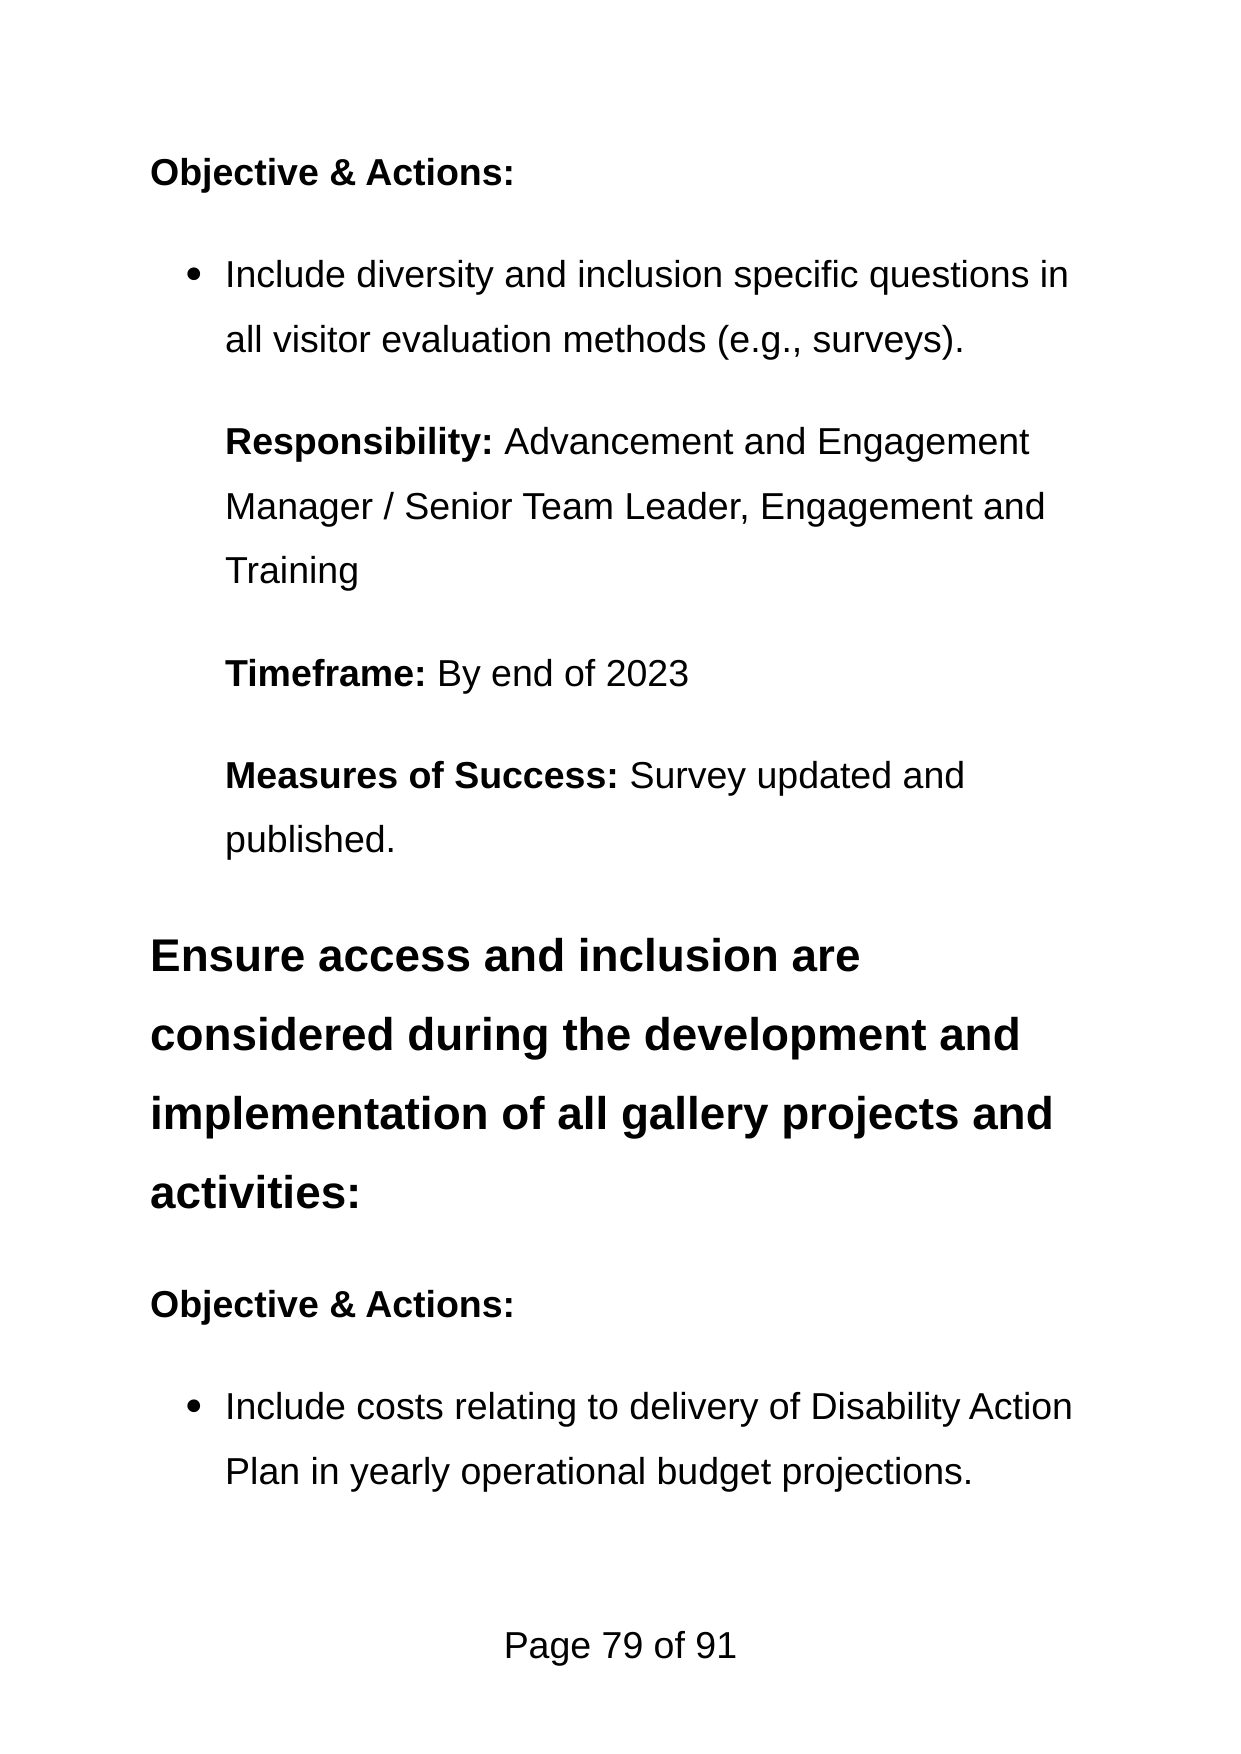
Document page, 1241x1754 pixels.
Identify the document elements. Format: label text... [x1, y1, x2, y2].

text Timeframe: By end of 2023 [225, 651, 1090, 694]
text Responsibility: Advancement and Engagement Manager / Senior Team Leader, Engagement and Training [225, 419, 1090, 592]
text Objective & Actions: [150, 150, 1090, 193]
list Include costs relating to delivery of Disability Action Plan in yearly operational budget projections. [187, 1384, 1090, 1492]
text Measures of Success: Survey updated and published. [225, 753, 1090, 861]
text Objective & Actions: [150, 1282, 1090, 1325]
subtitle Ensure access and inclusion are considered during the development and implementation of all gallery projects and activities: [150, 928, 1090, 1218]
list Include diversity and inclusion specific questions in all visitor evaluation methods (e.g., surveys). [187, 252, 1090, 360]
